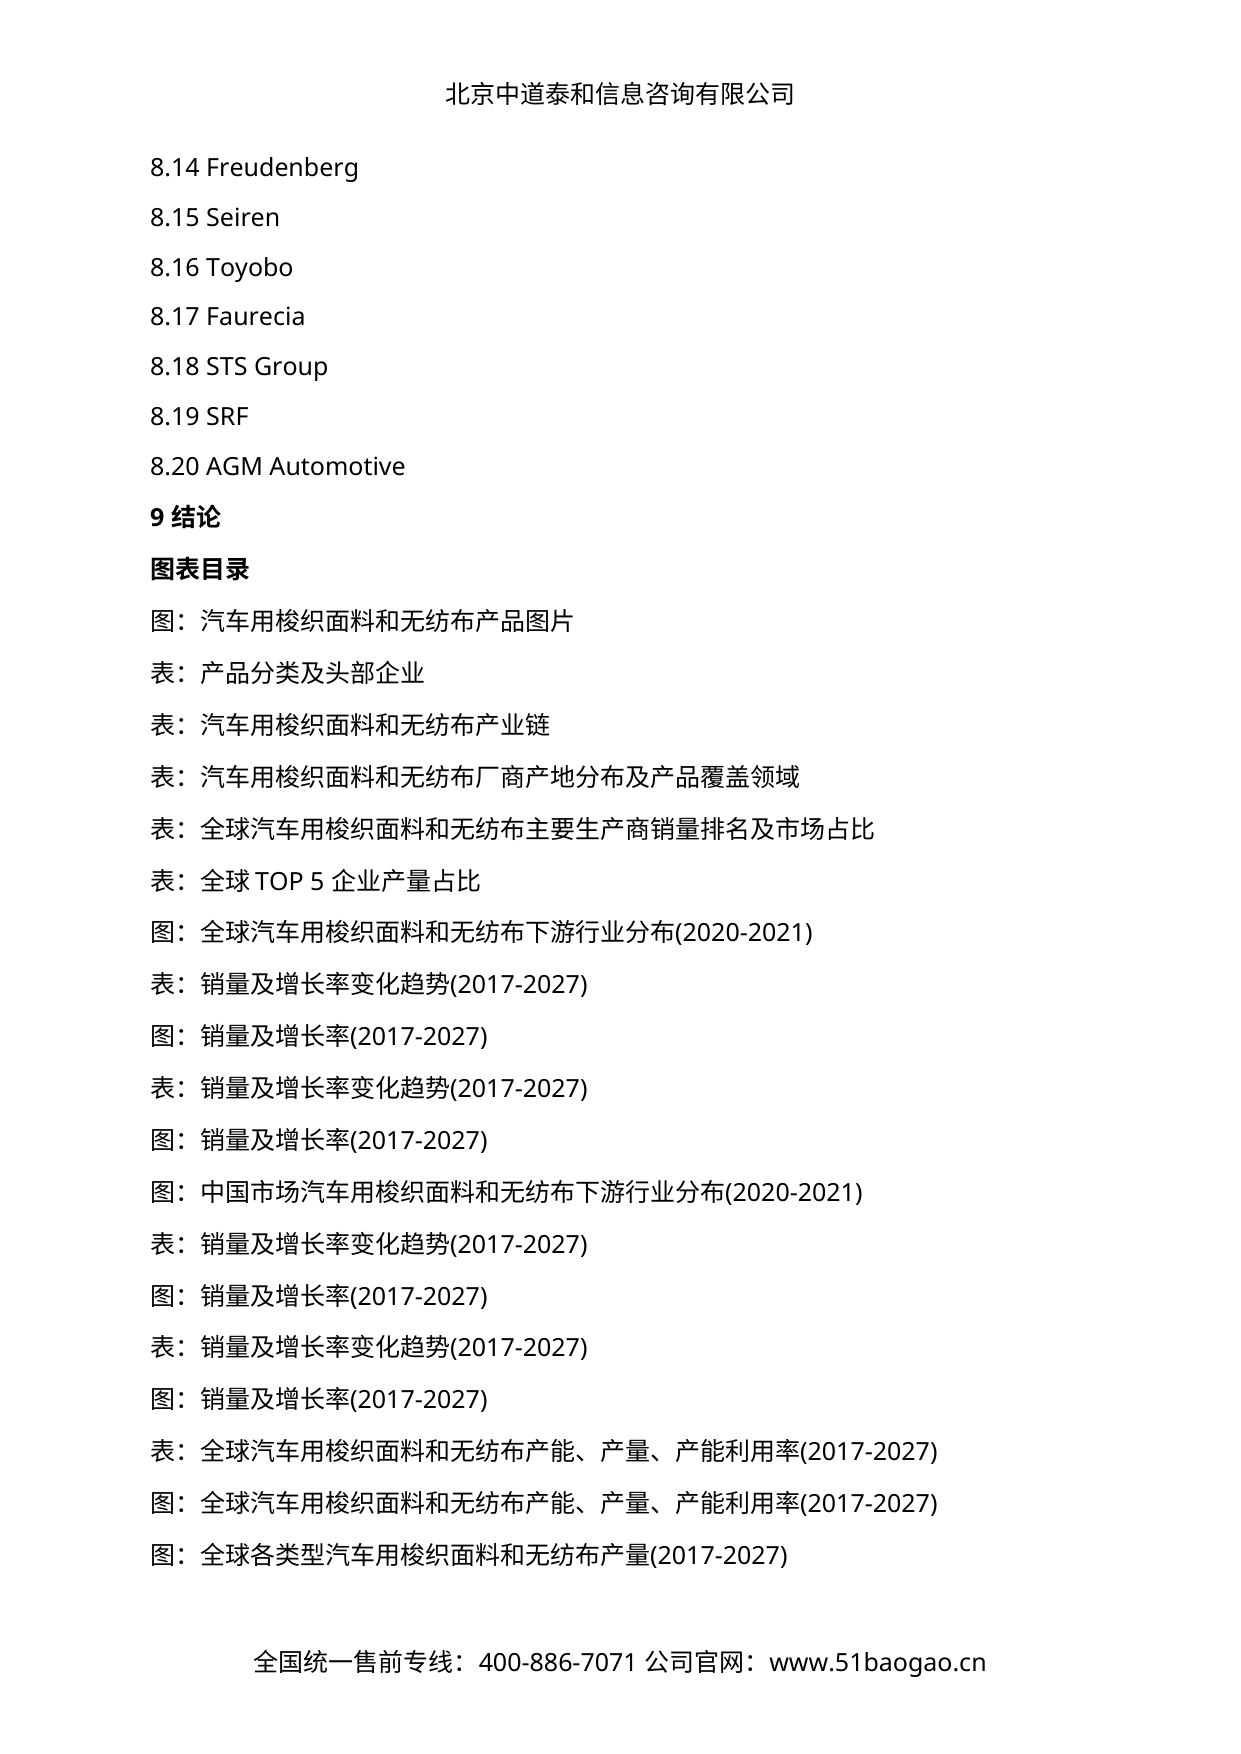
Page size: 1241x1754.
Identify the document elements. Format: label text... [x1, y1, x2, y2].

text 图表目录 [150, 550, 1090, 586]
text 表：销量及增长率变化趋势(2017-2027) [150, 1224, 1090, 1260]
text 图：全球汽车用梭织面料和无纺布下游行业分布(2020-2021) [150, 913, 1090, 949]
text 表：汽车用梭织面料和无纺布厂商产地分布及产品覆盖领域 [150, 757, 1090, 793]
text 表：销量及增长率变化趋势(2017-2027) [150, 965, 1090, 1001]
text 图：全球各类型汽车用梭织面料和无纺布产量(2017-2027) [150, 1535, 1090, 1572]
text 8.19 SRF [150, 398, 1090, 432]
text 图：汽车用梭织面料和无纺布产品图片 [150, 602, 1090, 638]
text 8.14 Freudenberg [150, 150, 1090, 184]
text 表：全球TOP 5 企业产量占比 [150, 861, 1090, 897]
text 图：中国市场汽车用梭织面料和无纺布下游行业分布(2020-2021) [150, 1172, 1090, 1208]
text 表：销量及增长率变化趋势(2017-2027) [150, 1328, 1090, 1364]
text 表：全球汽车用梭织面料和无纺布主要生产商销量排名及市场占比 [150, 809, 1090, 845]
text 9 结论 [150, 498, 1090, 534]
text 表：全球汽车用梭织面料和无纺布产能、产量、产能利用率(2017-2027) [150, 1432, 1090, 1468]
text 8.17 Faurecia [150, 299, 1090, 333]
text 8.20 AGM Automotive [150, 448, 1090, 482]
text 表：产品分类及头部企业 [150, 653, 1090, 690]
text 8.15 Seiren [150, 200, 1090, 234]
text 图：全球汽车用梭织面料和无纺布产能、产量、产能利用率(2017-2027) [150, 1483, 1090, 1520]
text 8.16 Toyobo [150, 249, 1090, 283]
text 表：汽车用梭织面料和无纺布产业链 [150, 705, 1090, 742]
text 图：销量及增长率(2017-2027) [150, 1017, 1090, 1053]
text 图：销量及增长率(2017-2027) [150, 1120, 1090, 1157]
text 图：销量及增长率(2017-2027) [150, 1380, 1090, 1416]
text 表：销量及增长率变化趋势(2017-2027) [150, 1068, 1090, 1105]
text 图：销量及增长率(2017-2027) [150, 1276, 1090, 1312]
text 8.18 STS Group [150, 349, 1090, 383]
